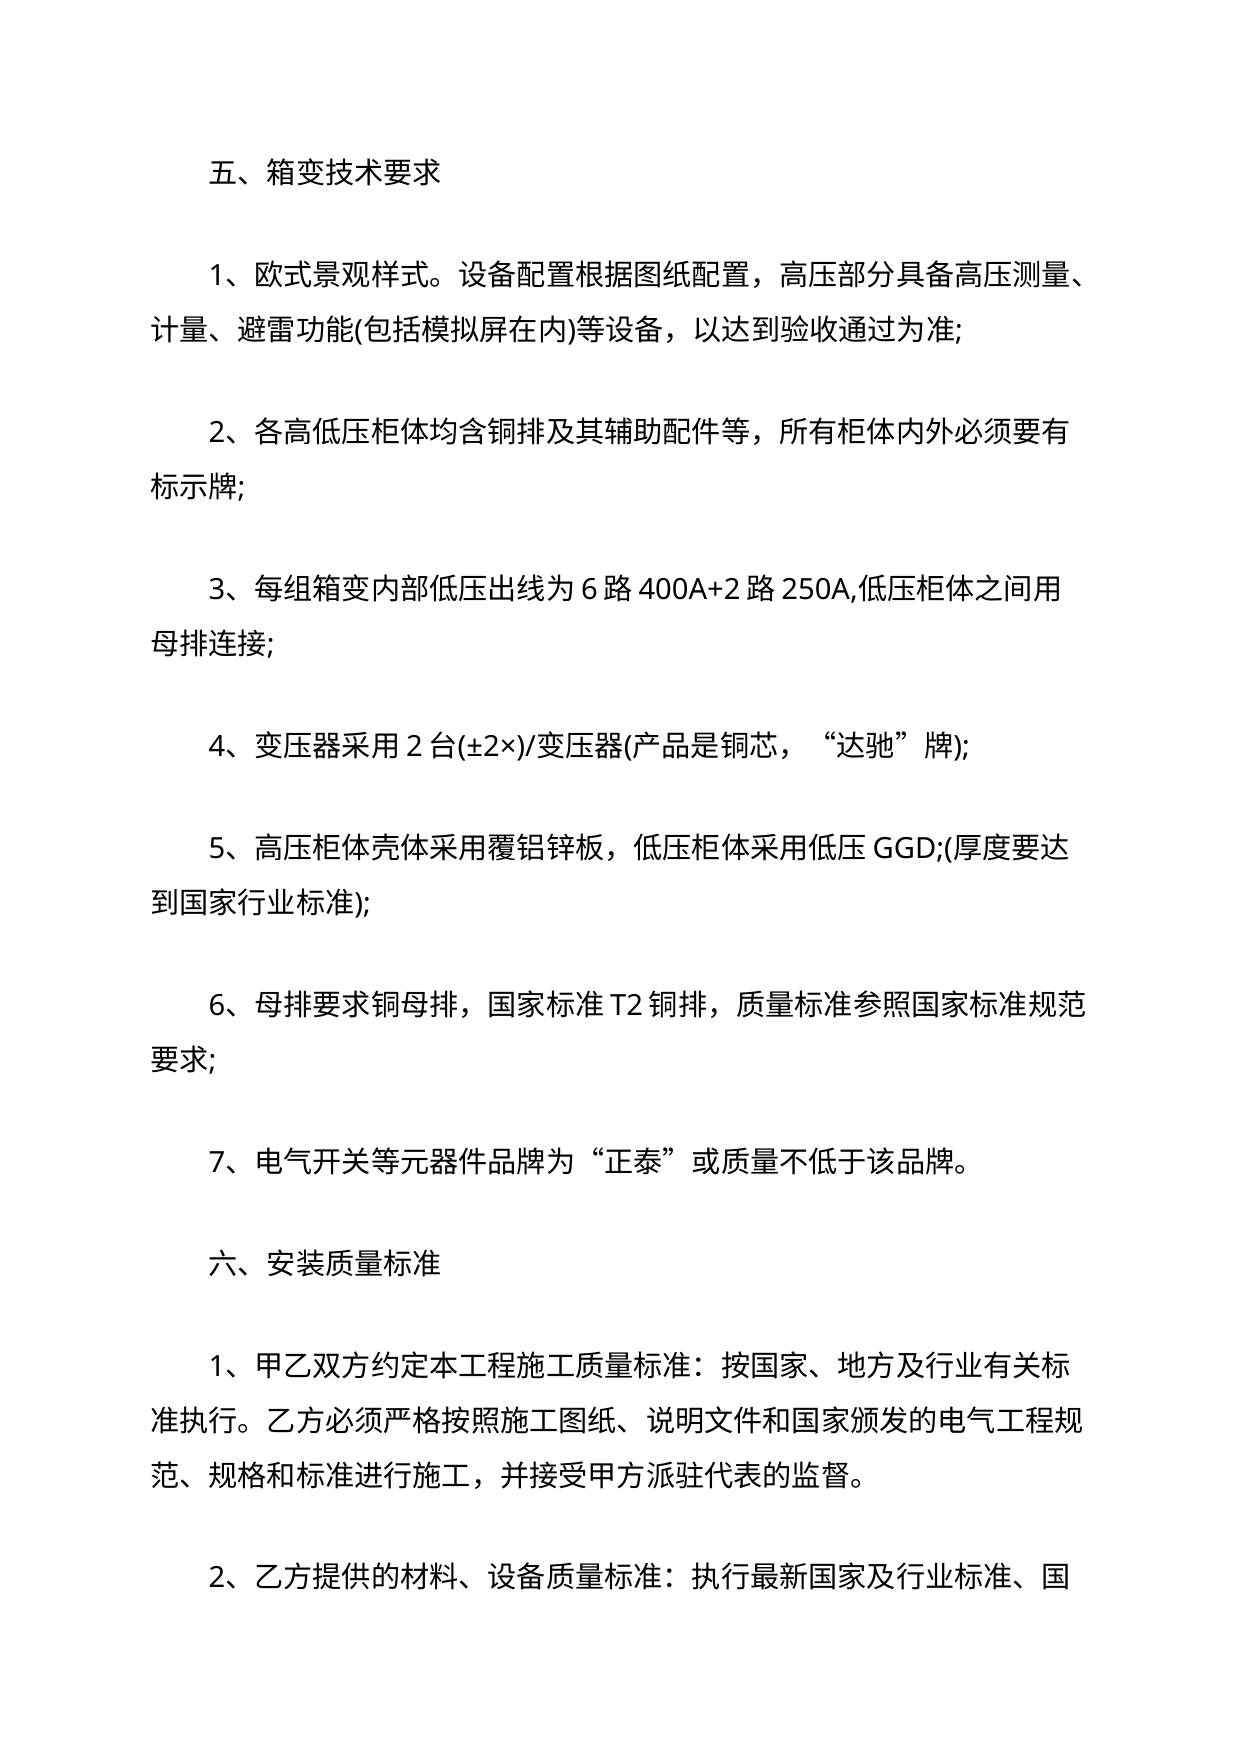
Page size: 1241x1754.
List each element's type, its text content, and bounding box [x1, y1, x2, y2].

text 1、甲乙双方约定本工程施工质量标准：按国家、地方及行业有关标准执行。乙方必须严格按照施工图纸、说明文件和国家颁发的电气工程规范、规格和标准进行施工，并接受甲方派驻代表的监督。 [150, 1342, 1090, 1494]
text 五、箱变技术要求 [150, 150, 1090, 192]
text 2、各高低压柜体均含铜排及其辅助配件等，所有柜体内外必须要有标示牌; [150, 409, 1090, 506]
text 1、欧式景观样式。设备配置根据图纸配置，高压部分具备高压测量、计量、避雷功能(包括模拟屏在内)等设备，以达到验收通过为准; [150, 252, 1090, 349]
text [150, 1554, 1090, 1596]
text 3、每组箱变内部低压出线为6路400A+2路250A,低压柜体之间用母排连接; [150, 566, 1090, 663]
text 6、母排要求铜母排，国家标准T2铜排，质量标准参照国家标准规范要求; [150, 982, 1090, 1079]
text 5、高压柜体壳体采用覆铝锌板，低压柜体采用低压GGD;(厚度要达到国家行业标准); [150, 825, 1090, 922]
text 4、变压器采用2台(±2×)/变压器(产品是铜芯，“达驰”牌); [150, 723, 1090, 765]
text 7、电气开关等元器件品牌为“正泰”或质量不低于该品牌。 [150, 1139, 1090, 1181]
text 六、安装质量标准 [150, 1241, 1090, 1283]
